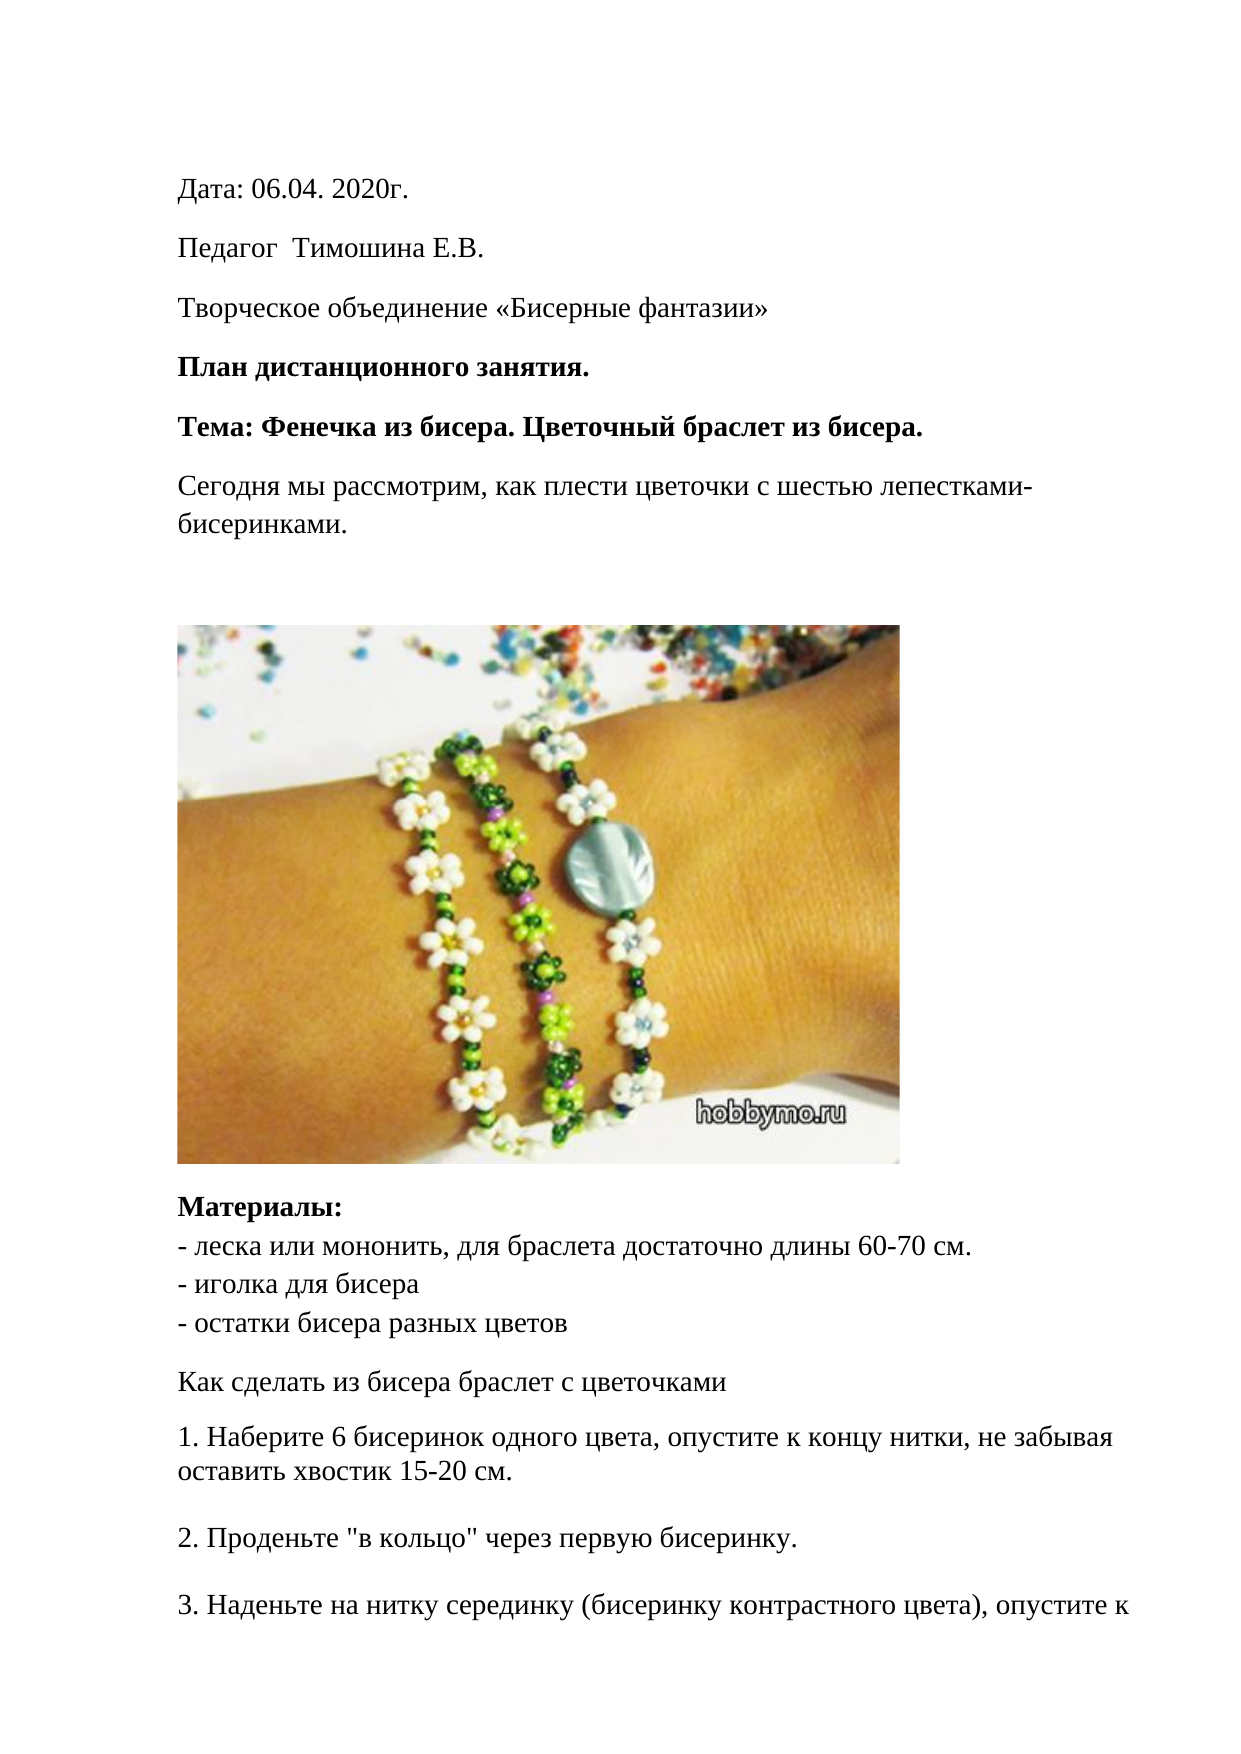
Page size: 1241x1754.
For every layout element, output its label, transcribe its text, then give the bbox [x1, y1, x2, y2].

text Творческое объединение «Бисерные фантазии» [177, 290, 1152, 323]
text Тема: Фенечка из бисера. Цветочный браслет из бисера. [177, 409, 1152, 442]
picture [177, 625, 900, 1164]
text План дистанционного занятия. [177, 349, 1152, 383]
text Как сделать из бисера браслет с цветочками [177, 1364, 1152, 1398]
text Материалы: - леска или мононить, для браслета достаточно длины 60-70 см. - иголка для бисера - остатки бисера разных цветов [177, 1189, 1152, 1338]
text Педагог Тимошина Е.В. [177, 231, 1152, 264]
text Дата: 06.04. 2020г. [177, 171, 1152, 205]
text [177, 1419, 1152, 1620]
text Сегодня мы рассмотрим, как плести цветочки с шестью лепестками-бисеринками. [177, 468, 1152, 540]
